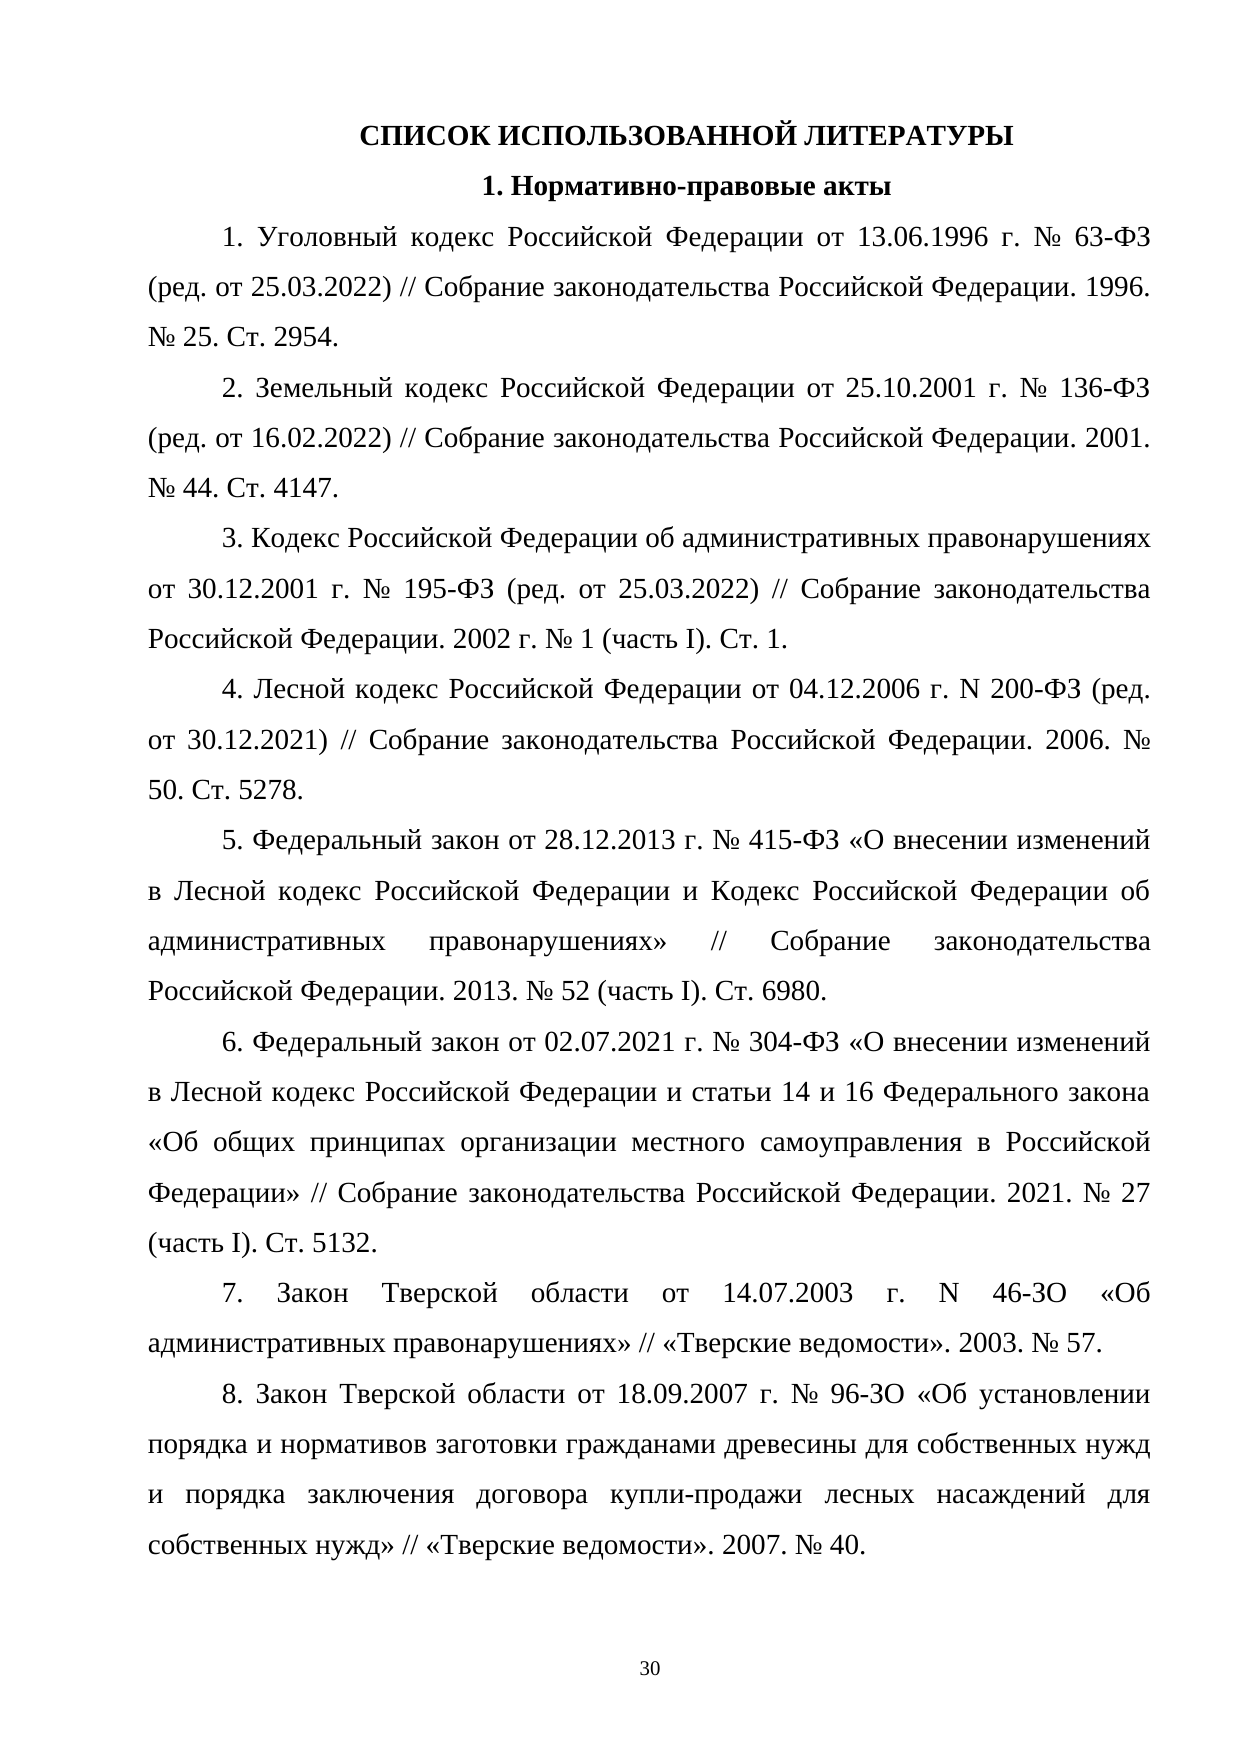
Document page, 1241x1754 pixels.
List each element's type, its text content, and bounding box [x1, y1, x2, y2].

text 3. Кодекс Российской Федерации об административных правонарушениях от 30.12.2001 г. № 195-ФЗ (ред. от 25.03.2022) // Собрание законодательства Российской Федерации. 2002 г. № 1 (часть I). Ст. 1. [148, 521, 1152, 655]
text 1. Нормативно-правовые акты [148, 168, 1152, 202]
text 5. Федеральный закон от 28.12.2013 г. № 415-ФЗ «О внесении изменений в Лесной кодекс Российской Федерации и Кодекс Российской Федерации об административных правонарушениях» // Собрание законодательства Российской Федерации. 2013. № 52 (часть I). Ст. 6980. [148, 822, 1152, 1007]
text 1. Уголовный кодекс Российской Федерации от 13.06.1996 г. № 63-ФЗ (ред. от 25.03.2022) // Собрание законодательства Российской Федерации. 1996. № 25. Ст. 2954. [148, 219, 1152, 353]
text 2. Земельный кодекс Российской Федерации от 25.10.2001 г. № 136-ФЗ (ред. от 16.02.2022) // Собрание законодательства Российской Федерации. 2001. № 44. Ст. 4147. [148, 370, 1152, 504]
text 7. Закон Тверской области от 14.07.2003 г. N 46-ЗО «Об административных правонарушениях» // «Тверские ведомости». 2003. № 57. [148, 1275, 1152, 1359]
text 8. Закон Тверской области от 18.09.2007 г. № 96-ЗО «Об установлении порядка и нормативов заготовки гражданами древесины для собственных нужд и порядка заключения договора купли-продажи лесных насаждений для собственных нужд» // «Тверские ведомости». 2007. № 40. [148, 1376, 1152, 1560]
text 6. Федеральный закон от 02.07.2021 г. № 304-ФЗ «О внесении изменений в Лесной кодекс Российской Федерации и статьи 14 и 16 Федерального закона «Об общих принципах организации местного самоуправления в Российской Федерации» // Собрание законодательства Российской Федерации. 2021. № 27 (часть I). Ст. 5132. [148, 1024, 1152, 1258]
text 4. Лесной кодекс Российской Федерации от 04.12.2006 г. N 200-ФЗ (ред. от 30.12.2021) // Собрание законодательства Российской Федерации. 2006. № 50. Ст. 5278. [148, 672, 1152, 806]
subtitle СПИСОК ИСПОЛЬЗОВАННОЙ ЛИТЕРАТУРЫ [148, 118, 1152, 152]
